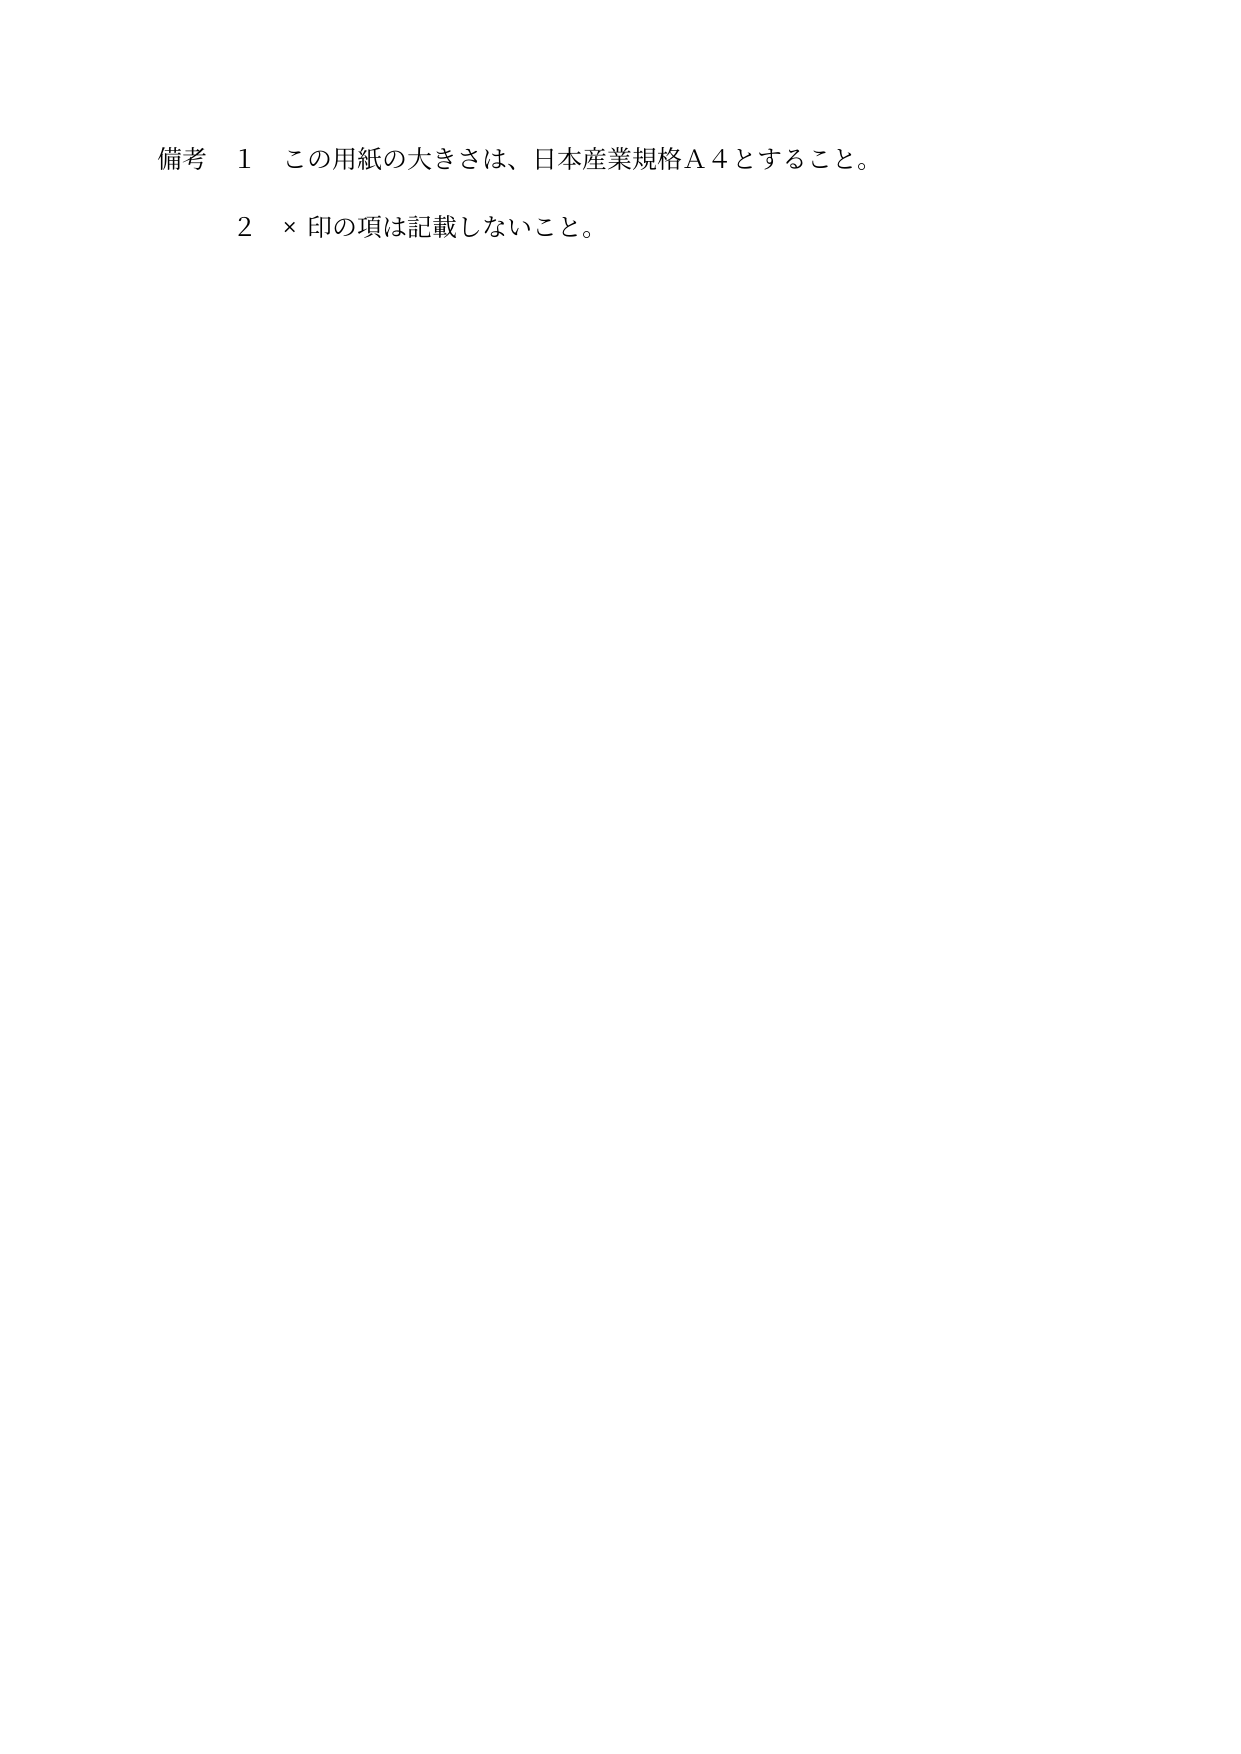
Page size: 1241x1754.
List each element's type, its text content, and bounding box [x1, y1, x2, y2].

text ２ ×印の項は記載しないこと。 [133, 192, 1133, 260]
text 備考 １ この用紙の大きさは、日本産業規格Ａ４とすること。 [108, 123, 1133, 192]
